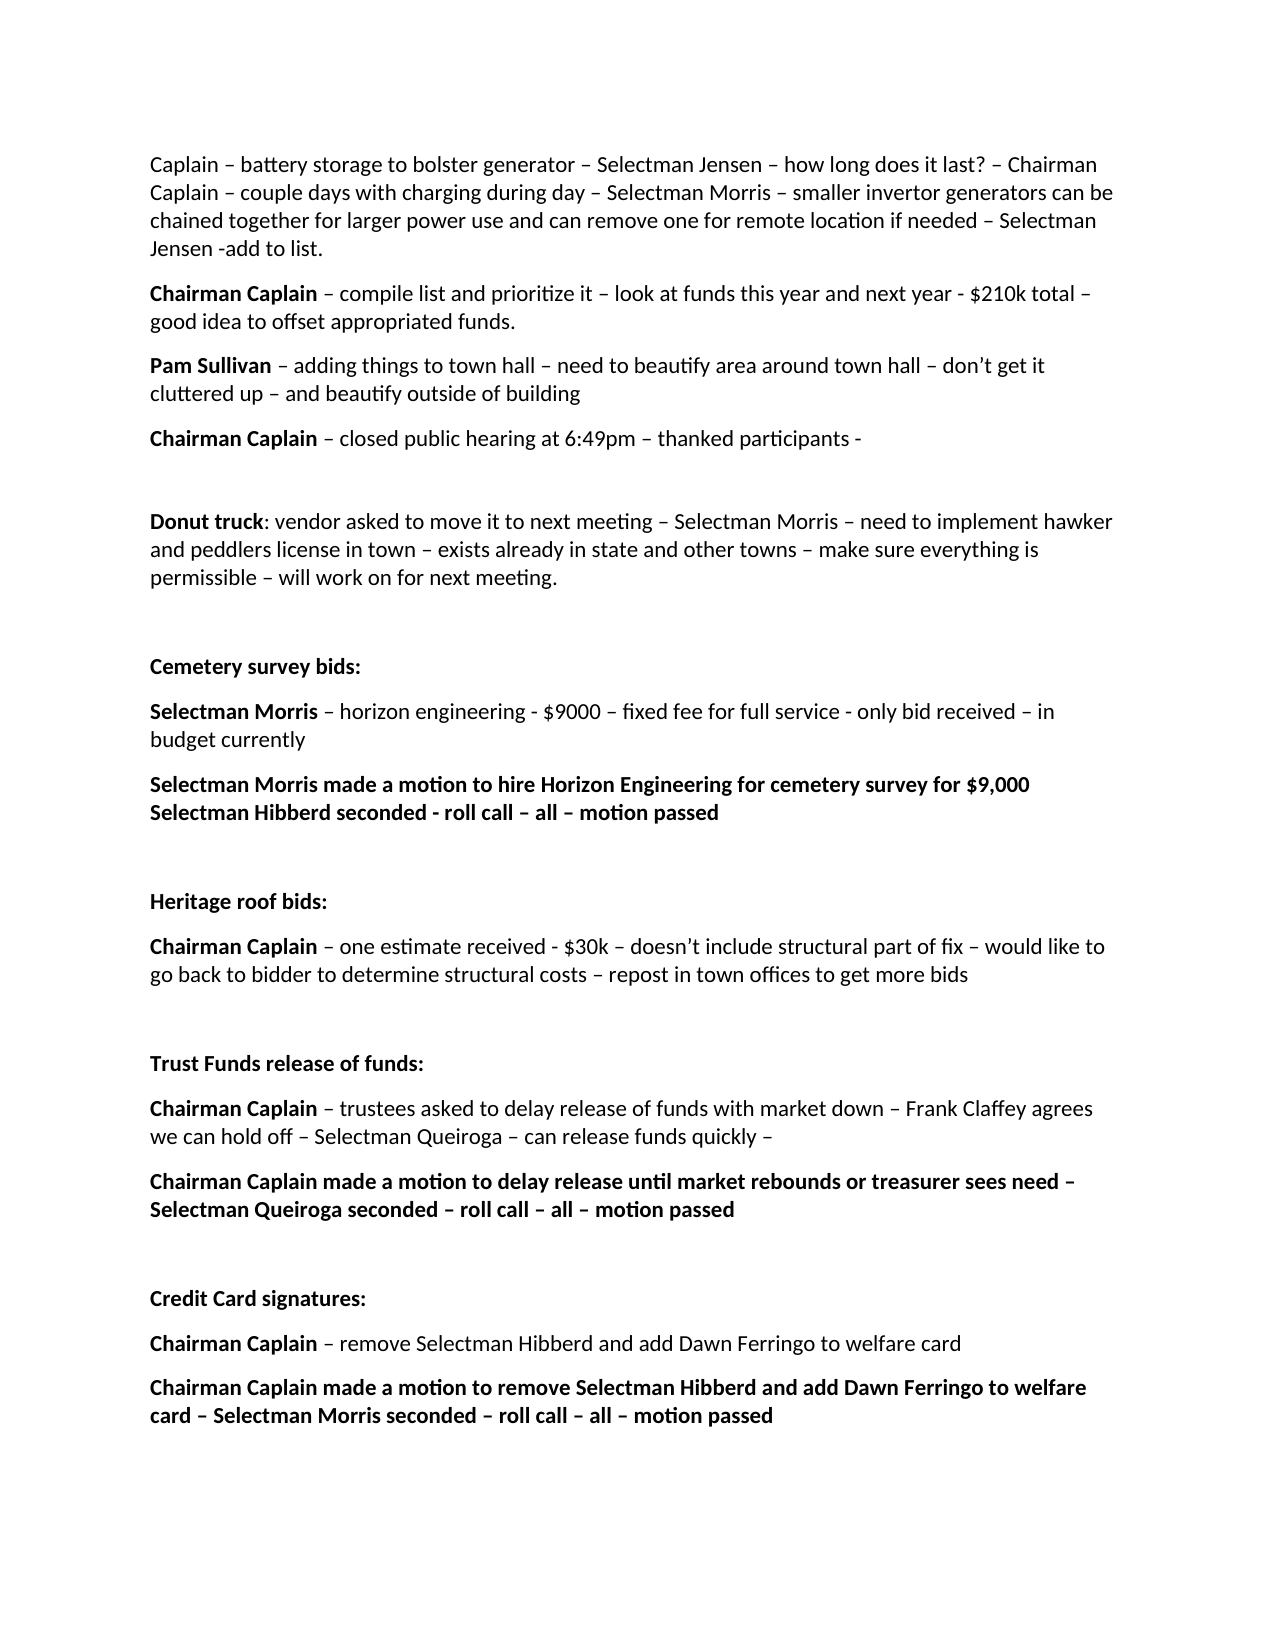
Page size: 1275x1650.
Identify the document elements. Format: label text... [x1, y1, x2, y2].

text Heritage roof bids: [150, 887, 1125, 915]
text Chairman Caplain – closed public hearing at 6:49pm – thanked participants - [150, 424, 1125, 452]
text Cemetery survey bids: [150, 652, 1125, 681]
text Chairman Caplain – trustees asked to delay release of funds with market down – Frank Claffey agrees we can hold off – Selectman Queiroga – can release funds quickly – [150, 1094, 1125, 1150]
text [150, 150, 1125, 262]
text Chairman Caplain – compile list and prioritize it – look at funds this year and next year - $210k total – good idea to offset appropriated funds. [150, 279, 1125, 335]
text Selectman Morris – horizon engineering - $9000 – fixed fee for full service - only bid received – in budget currently [150, 697, 1125, 753]
text Donut truck: vendor asked to move it to next meeting – Selectman Morris – need to implement hawker and peddlers license in town – exists already in state and other towns – make sure everything is permissible – will work on for next meeting. [150, 507, 1125, 591]
text Selectman Morris made a motion to hire Horizon Engineering for cemetery survey for $9,000 Selectman Hibberd seconded - roll call – all – motion passed [150, 770, 1125, 826]
text Chairman Caplain – one estimate received - $30k – doesn’t include structural part of fix – would like to go back to bidder to determine structural costs – repost in town offices to get more bids [150, 932, 1125, 988]
text Chairman Caplain – remove Selectman Hibberd and add Dawn Ferringo to welfare card [150, 1329, 1125, 1357]
text Credit Card signatures: [150, 1284, 1125, 1312]
text Pam Sullivan – adding things to town hall – need to beautify area around town hall – don’t get it cluttered up – and beautify outside of building [150, 351, 1125, 407]
text Chairman Caplain made a motion to remove Selectman Hibberd and add Dawn Ferringo to welfare card – Selectman Morris seconded – roll call – all – motion passed [150, 1373, 1125, 1429]
text Trust Funds release of funds: [150, 1049, 1125, 1077]
text Chairman Caplain made a motion to delay release until market rebounds or treasurer sees need – Selectman Queiroga seconded – roll call – all – motion passed [150, 1167, 1125, 1223]
